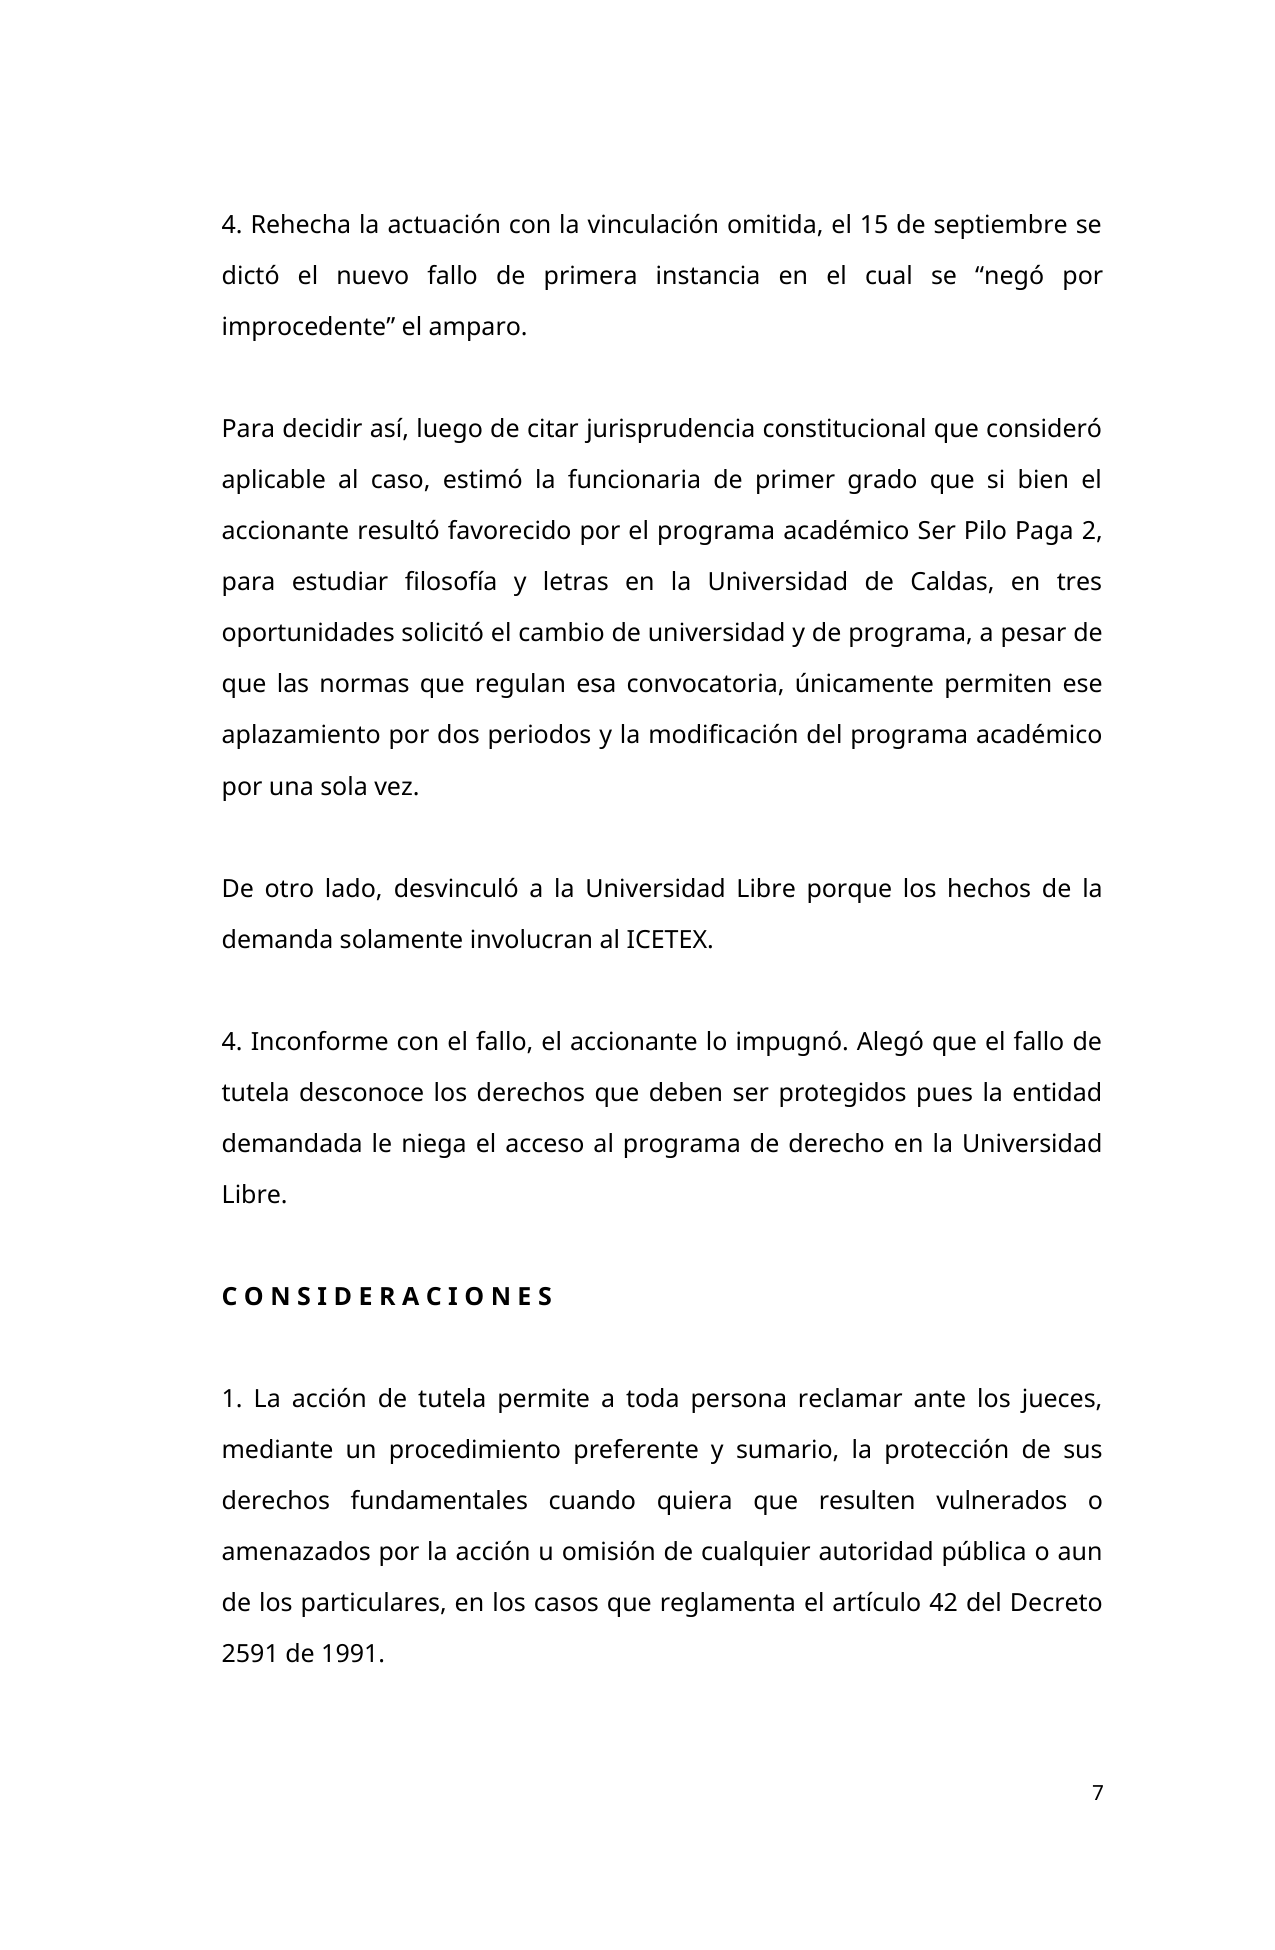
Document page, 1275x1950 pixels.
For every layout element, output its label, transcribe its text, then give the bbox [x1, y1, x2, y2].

text C O N S I D E R A C I O N E S [221, 1279, 1104, 1313]
text 4. Inconforme con el fallo, el accionante lo impugnó. Alegó que el fallo de tutela desconoce los derechos que deben ser protegidos pues la entidad demandada le niega el acceso al programa de derecho en la Universidad Libre. [221, 1023, 1104, 1211]
text 4. Rehecha la actuación con la vinculación omitida, el 15 de septiembre se dictó el nuevo fallo de primera instancia en el cual se “negó por improcedente” el amparo. [221, 207, 1104, 343]
text De otro lado, desvinculó a la Universidad Libre porque los hechos de la demanda solamente involucran al ICETEX. [221, 870, 1104, 955]
text 1. La acción de tutela permite a toda persona reclamar ante los jueces, mediante un procedimiento preferente y sumario, la protección de sus derechos fundamentales cuando quiera que resulten vulnerados o amenazados por la acción u omisión de cualquier autoridad pública o aun de los particulares, en los casos que reglamenta el artículo 42 del Decreto 2591 de 1991. [221, 1381, 1104, 1670]
text Para decidir así, luego de citar jurisprudencia constitucional que consideró aplicable al caso, estimó la funcionaria de primer grado que si bien el accionante resultó favorecido por el programa académico Ser Pilo Paga 2, para estudiar filosofía y letras en la Universidad de Caldas, en tres oportunidades solicitó el cambio de universidad y de programa, a pesar de que las normas que regulan esa convocatoria, únicamente permiten ese aplazamiento por dos periodos y la modificación del programa académico por una sola vez. [221, 411, 1104, 802]
